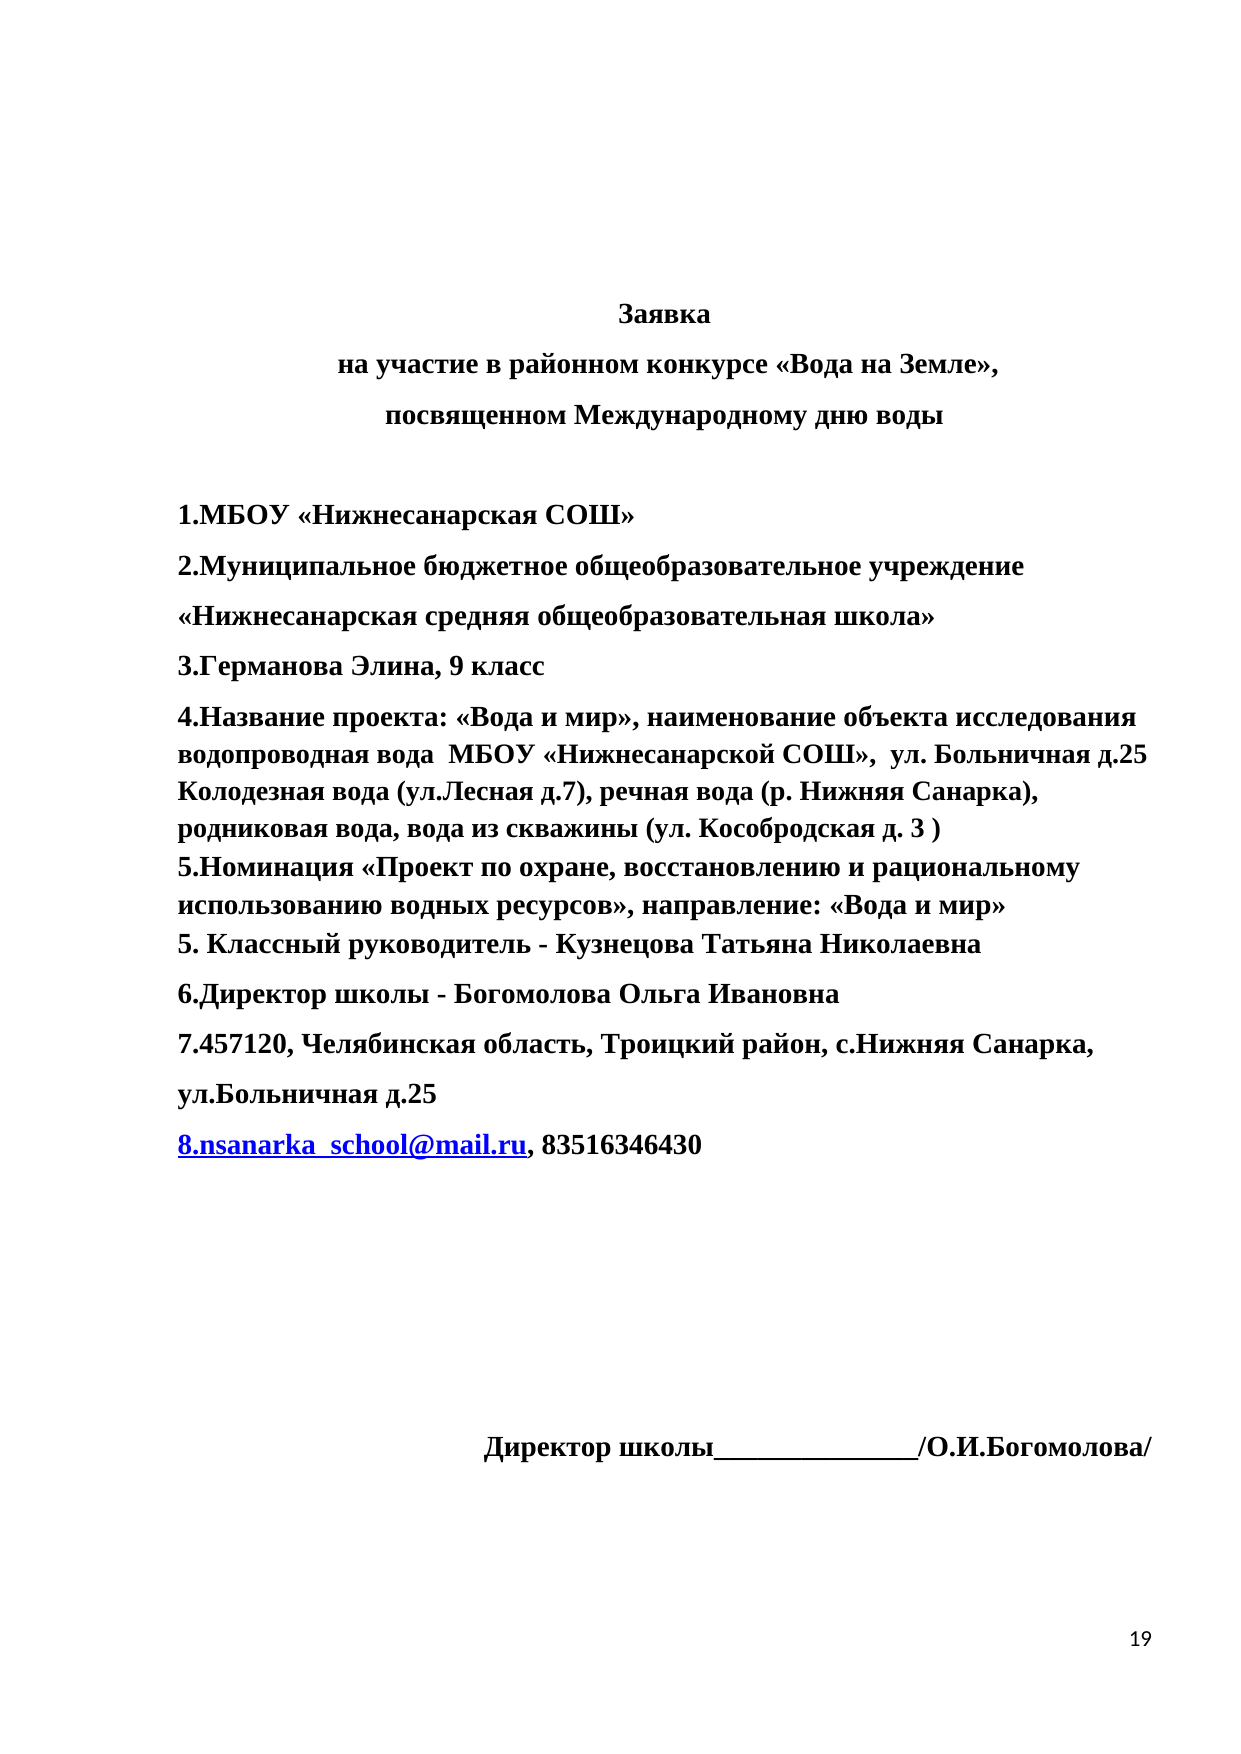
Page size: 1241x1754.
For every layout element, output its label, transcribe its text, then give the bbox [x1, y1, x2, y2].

text 8.nsanarka_school@mail.ru, 83516346430 [177, 1127, 1152, 1161]
text 5.Номинация «Проект по охране, восстановлению и рациональному использованию водных ресурсов», направление: «Вода и мир» [177, 849, 1152, 921]
text 2.Муниципальное бюджетное общеобразовательное учреждение «Нижнесанарская средняя общеобразовательная школа» [177, 548, 1152, 632]
text на участие в районном конкурсе «Вода на Земле», [177, 347, 1152, 380]
text 5. Классный руководитель - Кузнецова Татьяна Николаевна [177, 926, 1152, 959]
text 6.Директор школы - Богомолова Ольга Ивановна [177, 976, 1152, 1009]
text 1.МБОУ «Нижнесанарская СОШ» [177, 497, 1152, 531]
text посвященном Международному дню воды [177, 397, 1152, 430]
text 4.Название проекта: «Вода и мир», наименование объекта исследования водопроводная вода МБОУ «Нижнесанарской СОШ», ул. Больничная д.25 Колодезная вода (ул.Лесная д.7), речная вода (р. Нижняя Санарка), родниковая вода, вода из скважины (ул. Кособродская д. 3 ) [177, 699, 1152, 844]
text Заявка [177, 296, 1152, 330]
text Директор школы______________/О.И.Богомолова/ [177, 1429, 1152, 1462]
text 7.457120, Челябинская область, Троицкий район, с.Нижняя Санарка, ул.Больничная д.25 [177, 1026, 1152, 1110]
text 3.Германова Элина, 9 класс [177, 648, 1152, 682]
